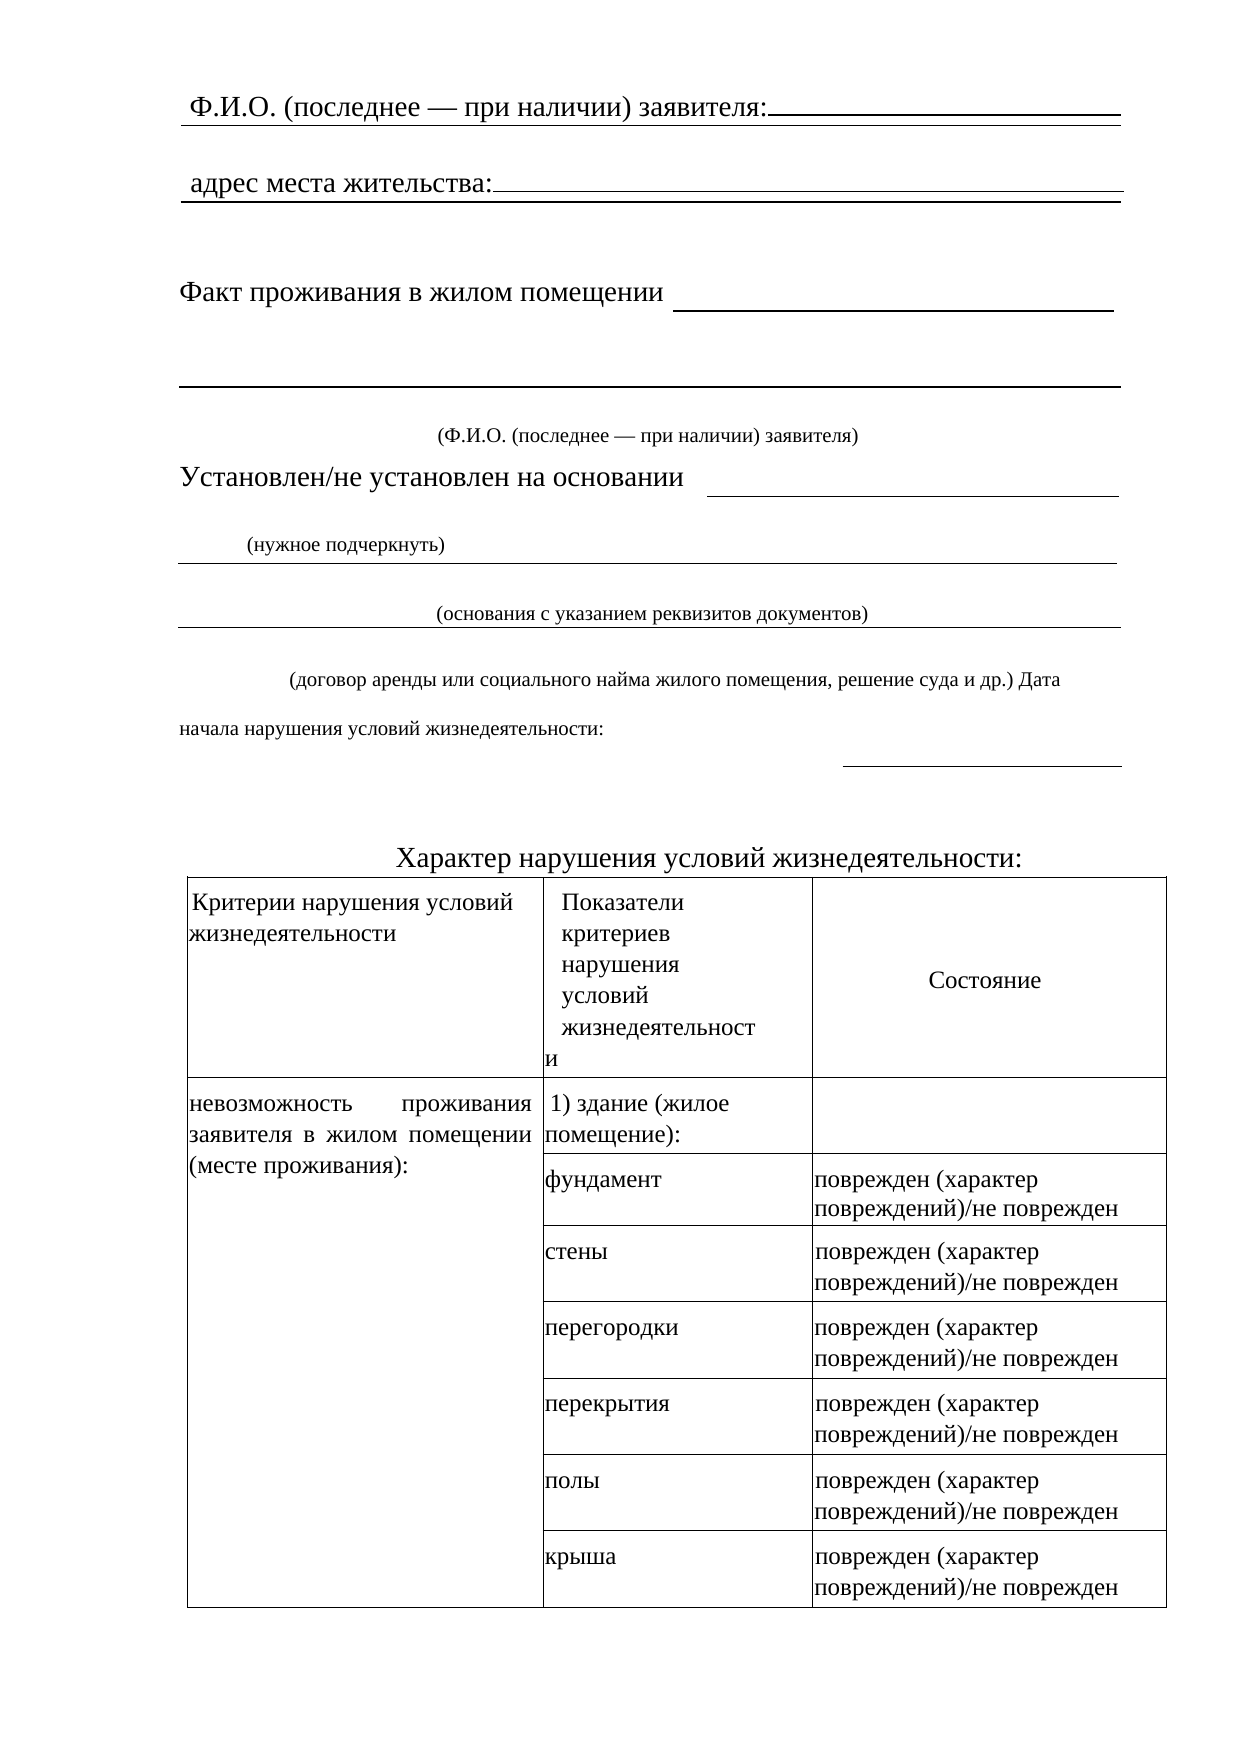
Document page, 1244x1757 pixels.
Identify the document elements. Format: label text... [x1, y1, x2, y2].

text (основания с указанием реквизитов документов) [436, 601, 1155, 624]
table_cell крыша [544, 1531, 812, 1607]
table_cell [813, 1078, 1166, 1153]
text (договор аренды или социального найма жилого помещения, решение суда и др.) Дата начала нарушения условий жизнедеятельности: [179, 667, 1104, 740]
text Характер нарушения условий жизнедеятельности: [177, 840, 1023, 874]
table_header Показатели критериев нарушения условий жизнедеятельности [544, 878, 812, 1077]
table_cell перекрытия [544, 1379, 812, 1454]
table_header Критерии нарушения условий жизнедеятельности [188, 878, 543, 1077]
table_cell поврежден (характер повреждений)/не поврежден [813, 1302, 1166, 1377]
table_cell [813, 1531, 1166, 1607]
text Факт проживания в жилом помещении [179, 274, 1142, 307]
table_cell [813, 1455, 1166, 1530]
table_cell поврежден (характер повреждений)/не поврежден [813, 1226, 1166, 1301]
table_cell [813, 1379, 1166, 1454]
text адрес места жительства: [190, 165, 1153, 199]
text (Ф.И.О. (последнее — при наличии) заявителя) [179, 423, 1117, 447]
table_cell полы [544, 1455, 812, 1530]
text Установлен/не установлен на основании [179, 459, 1153, 493]
text Ф.И.О. (последнее — при наличии) заявителя: [189, 89, 1153, 122]
text (нужное подчеркнуть) [247, 532, 1155, 556]
table_cell фундамент [544, 1154, 812, 1225]
table_cell стены [544, 1226, 812, 1301]
table_header Состояние [813, 878, 1166, 1077]
table_cell перегородки [544, 1302, 812, 1377]
table_cell 1) здание (жилое помещение): [544, 1078, 812, 1153]
table_cell поврежден (характер повреждений)/не поврежден [813, 1154, 1166, 1225]
table_cell невозможность проживания заявителя в жилом помещении (месте проживания): [188, 1078, 543, 1607]
